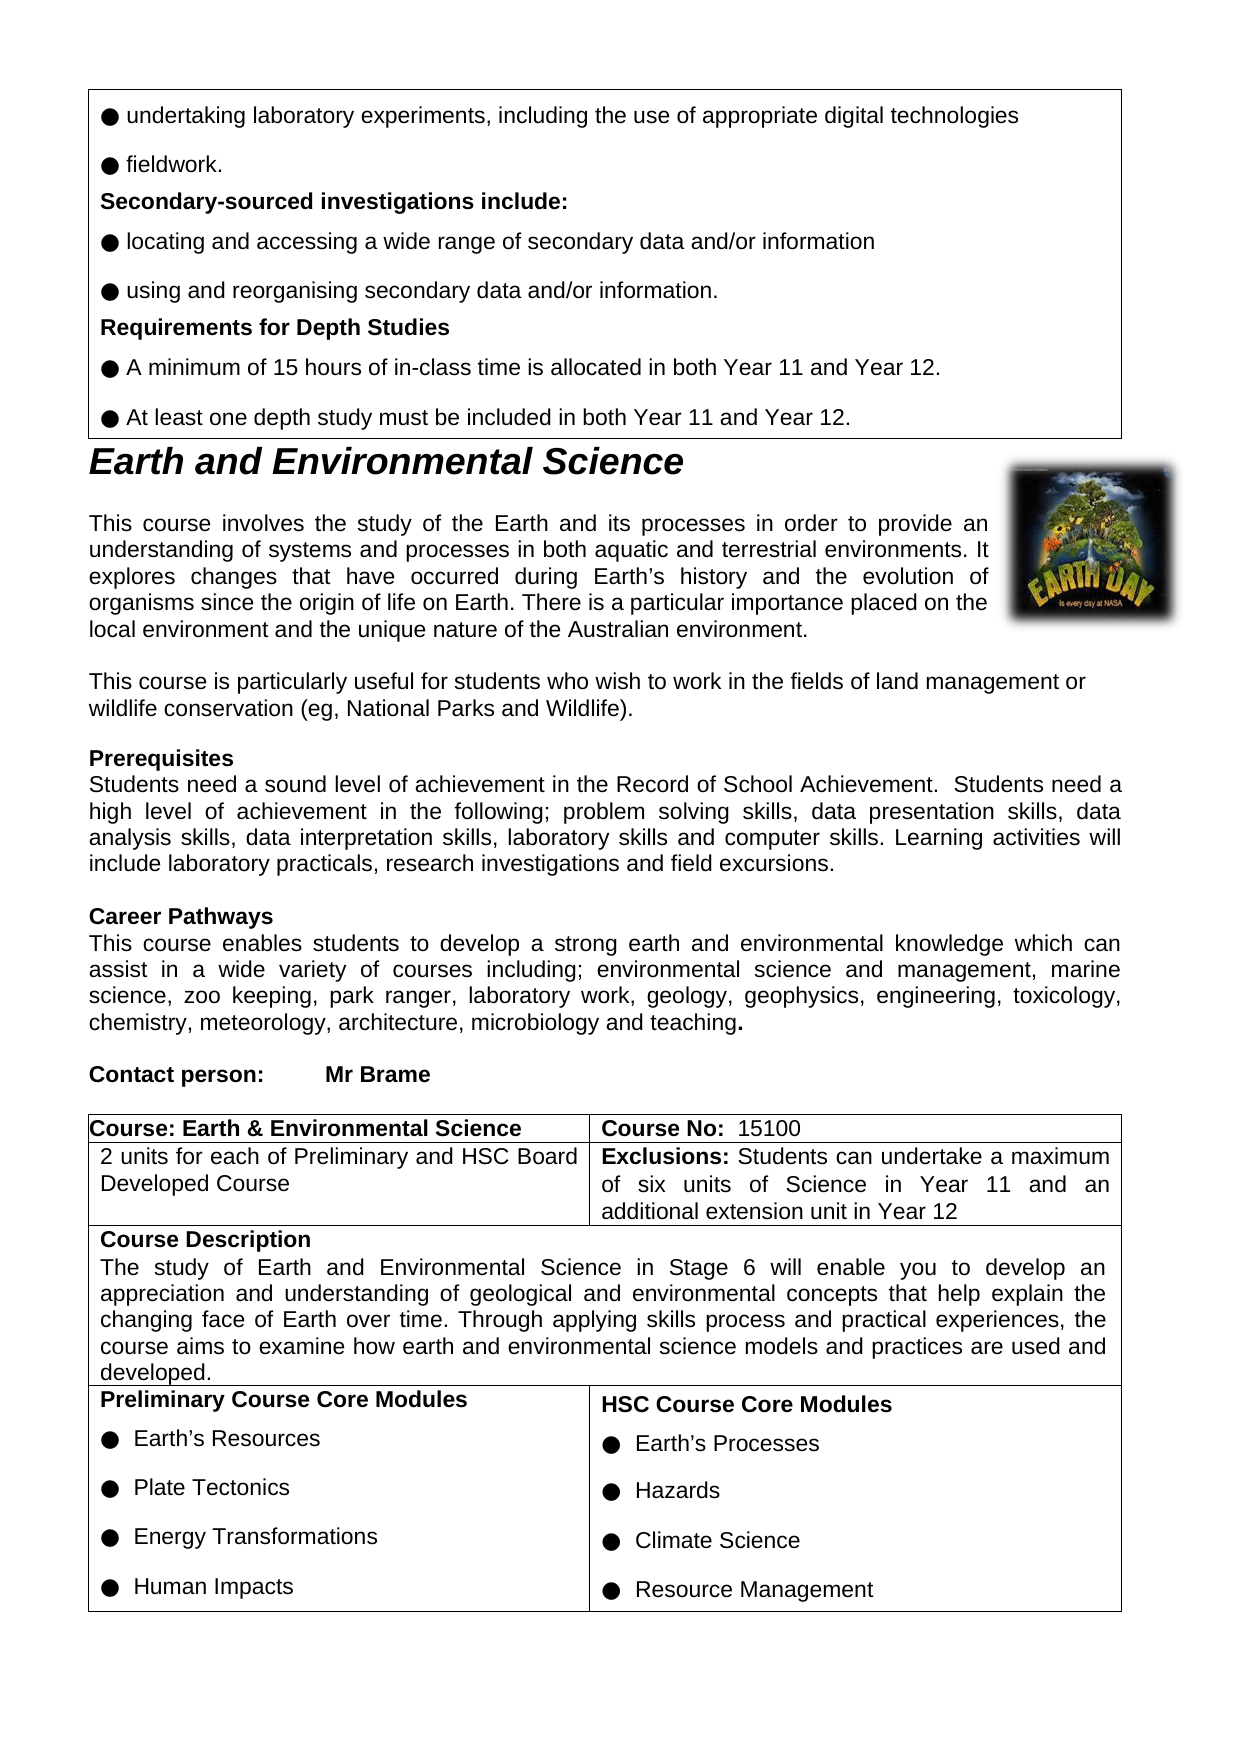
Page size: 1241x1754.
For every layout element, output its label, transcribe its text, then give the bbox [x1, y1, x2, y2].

table_cell Course Description The study of Earth and Environmental Science in Stage 6 will enable you to develop an appreciation and understanding of geological and environmental concepts that help explain the changing face of Earth over time. Through applying skills process and practical experiences, the course aims to examine how earth and environmental science models and practices are used and developed. [89, 1226, 1121, 1385]
text This course is particularly useful for students who wish to work in the fields of land management or wildlife conservation (eg, National Parks and Wildlife). [89, 668, 1122, 721]
text This course involves the study of the Earth and its processes in order to provide an understanding of systems and processes in both aquatic and terrestrial environments. It explores changes that have occurred during Earth’s history and the evolution of organisms since the origin of life on Earth. There is a particular importance placed on the local environment and the unique nature of the Australian environment. [89, 510, 989, 642]
picture [996, 452, 1186, 634]
table_cell Preliminary Course Core Modules Earth’s Resources Plate Tectonics Energy Transformations Human Impacts [89, 1386, 589, 1611]
text Students need a sound level of achievement in the Record of School Achievement. Students need a high level of achievement in the following; problem solving skills, data presentation skills, data analysis skills, data interpretation skills, laboratory skills and computer skills. Learning activities will include laboratory practicals, research investigations and field excursions. [89, 771, 1122, 877]
table_header Course No: 15100 [590, 1115, 1121, 1142]
table_header Course: Earth & Environmental Science [89, 1115, 589, 1142]
text This course enables students to develop a strong earth and environmental knowledge which can assist in a wide variety of courses including; environmental science and management, marine science, zoo keeping, park ranger, laboratory work, geology, geophysics, engineering, toxicology, chemistry, meteorology, architecture, microbiology and teaching. [89, 929, 1122, 1035]
text Prerequisites [89, 745, 1122, 771]
table_cell Exclusions: Students can undertake a maximum of six units of Science in Year 11 and an additional extension unit in Year 12 [590, 1143, 1121, 1225]
text Contact person: Mr Brame [89, 1061, 1122, 1088]
subtitle Earth and Environmental Science [89, 439, 1122, 482]
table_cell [89, 90, 1121, 438]
text Career Pathways [89, 903, 1122, 929]
table_cell 2 units for each of Preliminary and HSC Board Developed Course [89, 1143, 589, 1225]
table_cell HSC Course Core Modules Earth’s Processes Hazards Climate Science Resource Management [590, 1386, 1121, 1611]
